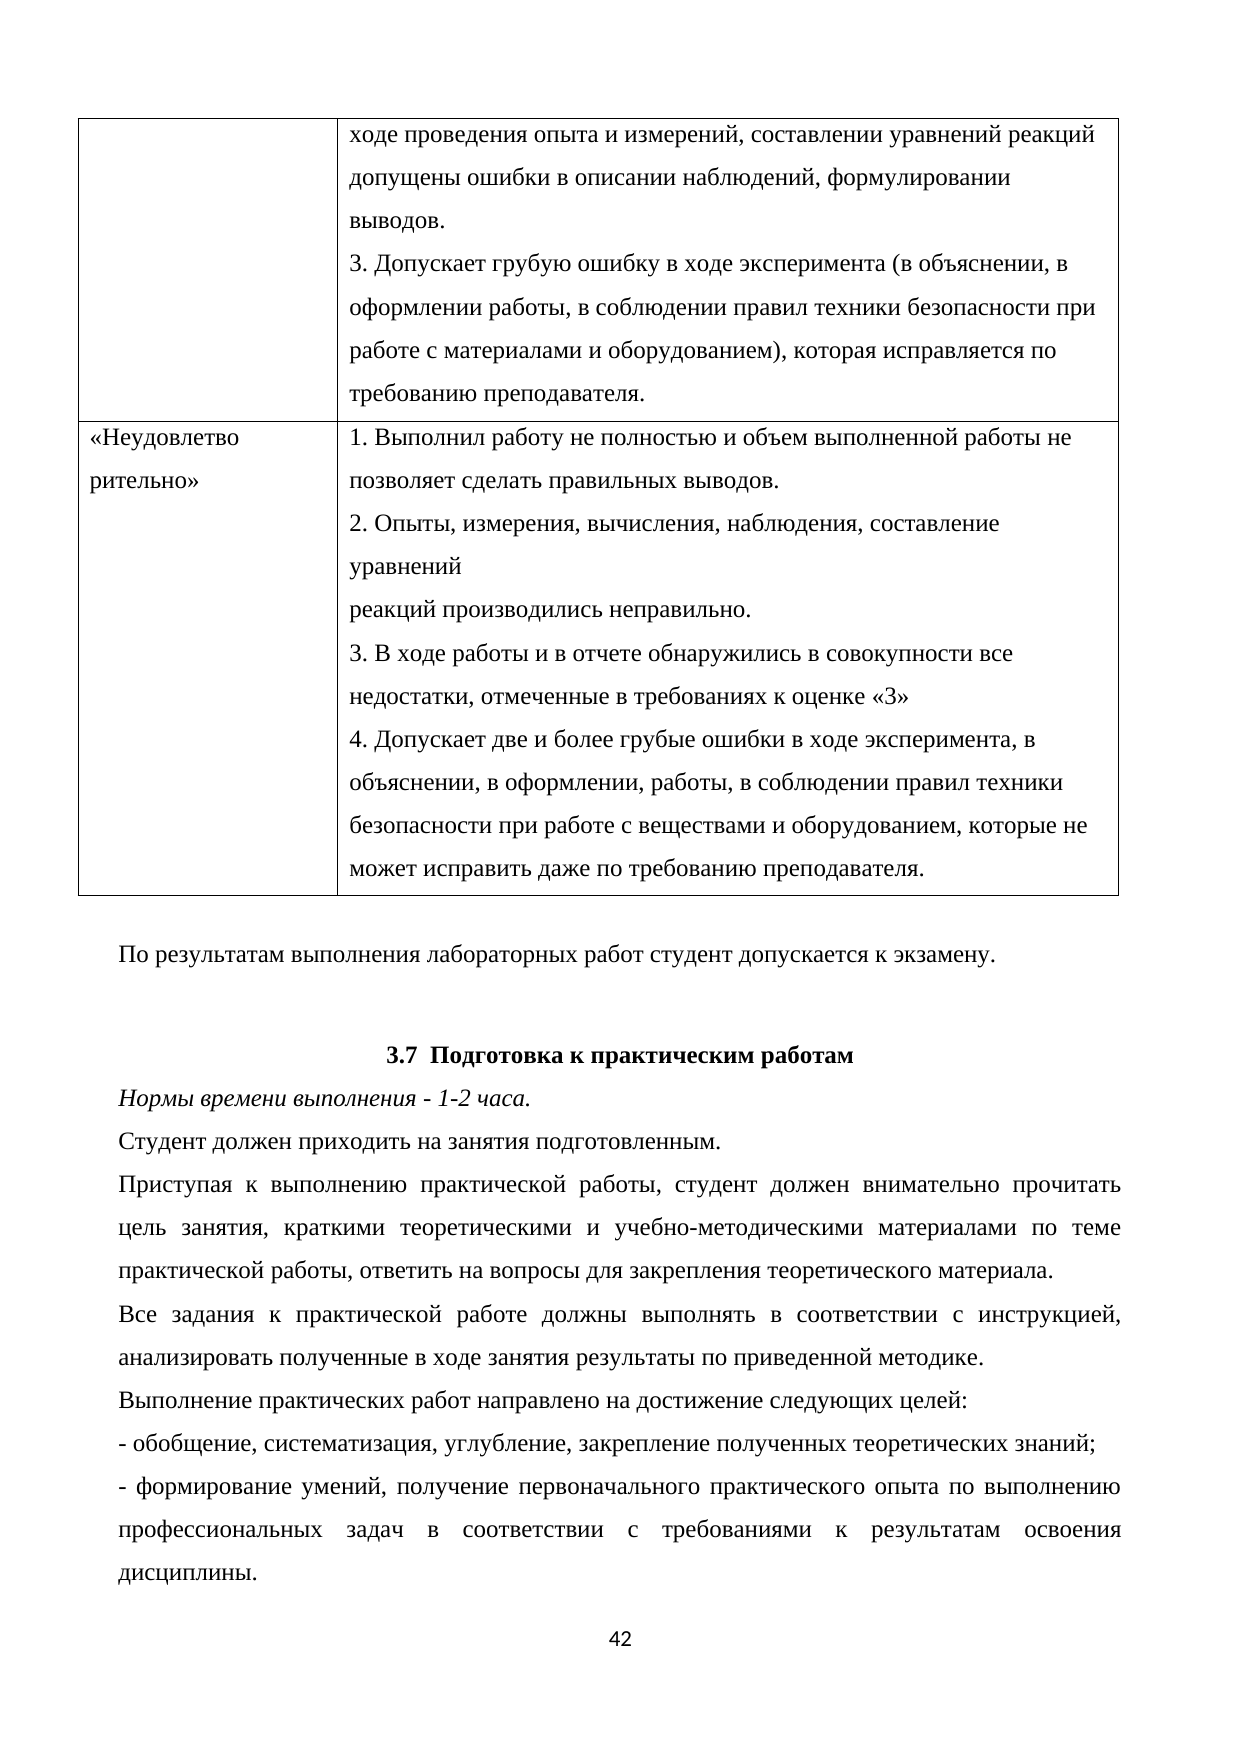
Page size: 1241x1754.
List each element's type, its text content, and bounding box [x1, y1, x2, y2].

text По результатам выполнения лабораторных работ студент допускается к экзамену. [118, 939, 1122, 968]
table_cell 1. Выполнил работу не полностью и объем выполненной работы не позволяет сделать правильных выводов. 2. Опыты, измерения, вычисления, наблюдения, составление уравнений реакций производились неправильно. 3. В ходе работы и в отчете обнаружились в совокупности все недостатки, отмеченные в требованиях к оценке «3» 4. Допускает две и более грубые ошибки в ходе эксперимента, в объяснении, в оформлении, работы, в соблюдении правил техники безопасности при работе с веществами и оборудованием, которые не может исправить даже по требованию преподавателя. [338, 422, 1118, 895]
text Все задания к практической работе должны выполнять в соответствии с инструкцией, анализировать полученные в ходе занятия результаты по приведенной методике. [118, 1299, 1122, 1371]
text Выполнение практических работ направлено на достижение следующих целей: [118, 1385, 1122, 1414]
table_cell «Неудовлетво рительно» [79, 422, 337, 895]
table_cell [338, 119, 1118, 421]
text - формирование умений, получение первоначального практического опыта по выполнению профессиональных задач в соответствии с требованиями к результатам освоения дисциплины. [118, 1471, 1122, 1586]
text - обобщение, систематизация, углубление, закрепление полученных теоретических знаний; [118, 1428, 1122, 1457]
text Нормы времени выполнения - 1-2 часа. [118, 1083, 1122, 1112]
text Приступая к выполнению практической работы, студент должен внимательно прочитать цель занятия, краткими теоретическими и учебно-методическими материалами по теме практической работы, ответить на вопросы для закрепления теоретического материала. [118, 1169, 1122, 1284]
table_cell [79, 119, 337, 421]
text Студент должен приходить на занятия подготовленным. [118, 1126, 1122, 1155]
text 3.7 Подготовка к практическим работам [118, 1040, 1122, 1069]
